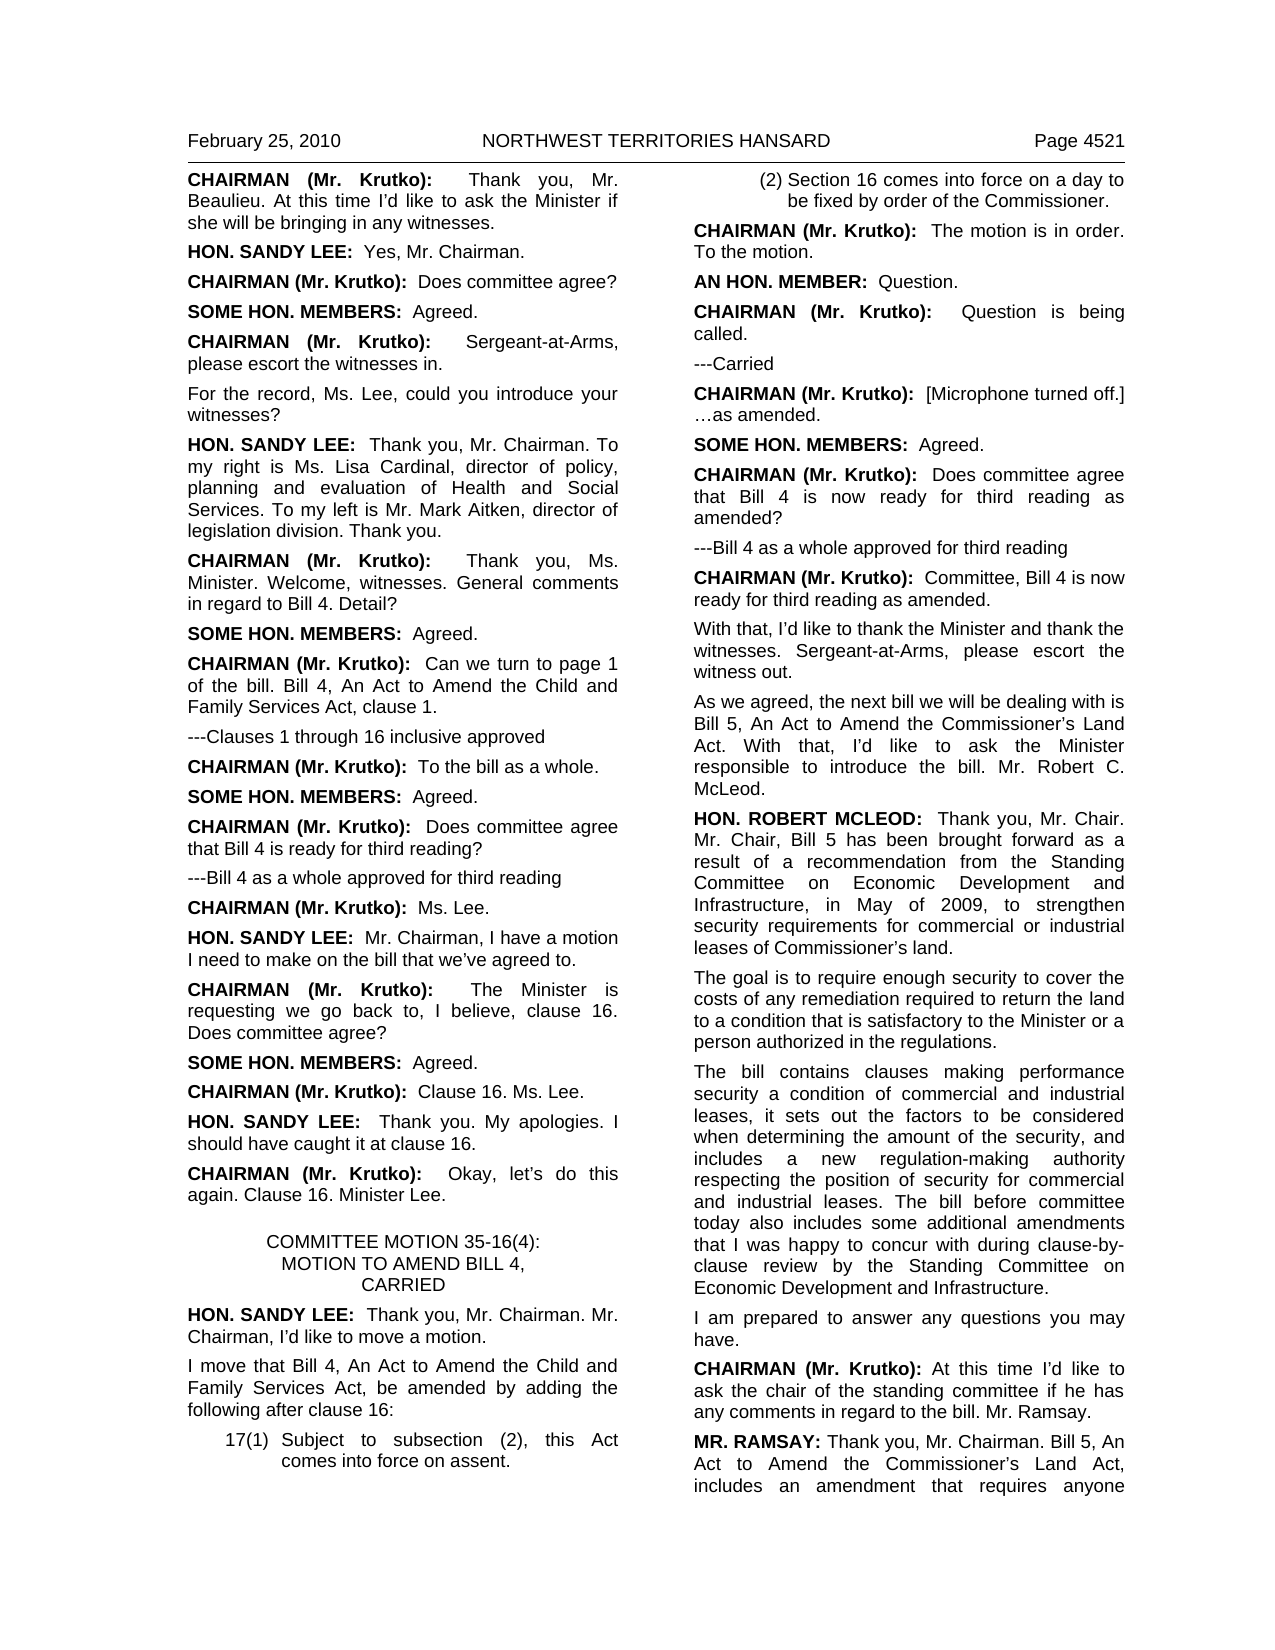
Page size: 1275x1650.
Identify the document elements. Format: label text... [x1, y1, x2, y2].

text As we agreed, the next bill we will be dealing with is Bill 5, An Act to Amend the Commissioner’s Land Act. With that, I’d like to ask the Minister responsible to introduce the bill. Mr. Robert C. McLeod. [694, 691, 1125, 799]
text I move that Bill 4, An Act to Amend the Child and Family Services Act, be amended by adding the following after clause 16: [187, 1355, 619, 1420]
text CHAIRMAN (Mr. Krutko): Clause 16. Ms. Lee. [187, 1081, 619, 1103]
text SOME HON. MEMBERS: Agreed. [187, 786, 619, 807]
text HON. SANDY LEE: Yes, Mr. Chairman. [187, 241, 619, 263]
text ---Carried [694, 353, 1125, 374]
text HON. SANDY LEE: Mr. Chairman, I have a motion I need to make on the bill that we’ve agreed to. [187, 927, 619, 970]
text ---Bill 4 as a whole approved for third reading [187, 867, 619, 889]
text The bill contains clauses making performance security a condition of commercial and industrial leases, it sets out the factors to be considered when determining the amount of the security, and includes a new regulation-making authority respecting the position of security for commercial and industrial leases. The bill before committee today also includes some additional amendments that I was happy to concur with during clause-by-clause review by the Standing Committee on Economic Development and Infrastructure. [694, 1061, 1125, 1298]
text CHAIRMAN (Mr. Krutko): Thank you, Mr. Beaulieu. At this time I’d like to ask the Minister if she will be bringing in any witnesses. [187, 168, 619, 233]
text ---Clauses 1 through 16 inclusive approved [187, 726, 619, 748]
text CHAIRMAN (Mr. Krutko): Does committee agree that Bill 4 is now ready for third reading as amended? [694, 464, 1125, 528]
text SOME HON. MEMBERS: Agreed. [187, 623, 619, 645]
text SOME HON. MEMBERS: Agreed. [187, 301, 619, 323]
text CHAIRMAN (Mr. Krutko): Can we turn to page 1 of the bill. Bill 4, An Act to Amend the Child and Family Services Act, clause 1. [187, 653, 619, 718]
text I am prepared to answer any questions you may have. [694, 1307, 1125, 1350]
text CHAIRMAN (Mr. Krutko): Question is being called. [694, 301, 1125, 344]
text CHAIRMAN (Mr. Krutko): Sergeant-at-Arms, please escort the witnesses in. [187, 331, 619, 374]
text CHAIRMAN (Mr. Krutko): At this time I’d like to ask the chair of the standing committee if he has any comments in regard to the bill. Mr. Ramsay. [694, 1358, 1125, 1423]
text CHAIRMAN (Mr. Krutko): Does committee agree? [187, 271, 619, 293]
text 17(1) Subject to subsection (2), this Act comes into force on assent. [225, 1428, 619, 1471]
text For the record, Ms. Lee, could you introduce your witnesses? [187, 382, 619, 426]
text CHAIRMAN (Mr. Krutko): [Microphone turned off.] …as amended. [694, 382, 1125, 426]
text HON. SANDY LEE: Thank you, Mr. Chairman. Mr. Chairman, I’d like to move a motion. [187, 1304, 619, 1347]
text CHAIRMAN (Mr. Krutko): The motion is in order. To the motion. [694, 220, 1125, 263]
text CHAIRMAN (Mr. Krutko): Committee, Bill 4 is now ready for third reading as amended. [694, 567, 1125, 610]
text (2) Section 16 comes into force on a day to be fixed by order of the Commissioner. [759, 168, 1125, 211]
text The goal is to require enough security to cover the costs of any remediation required to return the land to a condition that is satisfactory to the Minister or a person authorized in the regulations. [694, 967, 1125, 1053]
text CHAIRMAN (Mr. Krutko): To the bill as a whole. [187, 756, 619, 777]
subtitle COMMITTEE MOTION 35-16(4): MOTION TO AMEND BILL 4, CARRIED [187, 1231, 619, 1296]
text With that, I’d like to thank the Minister and thank the witnesses. Sergeant-at-Arms, please escort the witness out. [694, 618, 1125, 683]
text CHAIRMAN (Mr. Krutko): Ms. Lee. [187, 897, 619, 919]
text HON. SANDY LEE: Thank you. My apologies. I should have caught it at clause 16. [187, 1111, 619, 1154]
text CHAIRMAN (Mr. Krutko): Okay, let’s do this again. Clause 16. Minister Lee. [187, 1163, 619, 1206]
text AN HON. MEMBER: Question. [694, 271, 1125, 293]
text CHAIRMAN (Mr. Krutko): Thank you, Ms. Minister. Welcome, witnesses. General comments in regard to Bill 4. Detail? [187, 550, 619, 615]
text HON. ROBERT MCLEOD: Thank you, Mr. Chair. Mr. Chair, Bill 5 has been brought forward as a result of a recommendation from the Standing Committee on Economic Development and Infrastructure, in May of 2009, to strengthen security requirements for commercial or industrial leases of Commissioner’s land. [694, 807, 1125, 958]
text CHAIRMAN (Mr. Krutko): The Minister is requesting we go back to, I believe, clause 16. Does committee agree? [187, 978, 619, 1043]
text CHAIRMAN (Mr. Krutko): Does committee agree that Bill 4 is ready for third reading? [187, 816, 619, 859]
text HON. SANDY LEE: Thank you, Mr. Chairman. To my right is Ms. Lisa Cardinal, director of policy, planning and evaluation of Health and Social Services. To my left is Mr. Mark Aitken, director of legislation division. Thank you. [187, 434, 619, 542]
text SOME HON. MEMBERS: Agreed. [187, 1051, 619, 1073]
text SOME HON. MEMBERS: Agreed. [694, 434, 1125, 456]
text ---Bill 4 as a whole approved for third reading [694, 537, 1125, 558]
